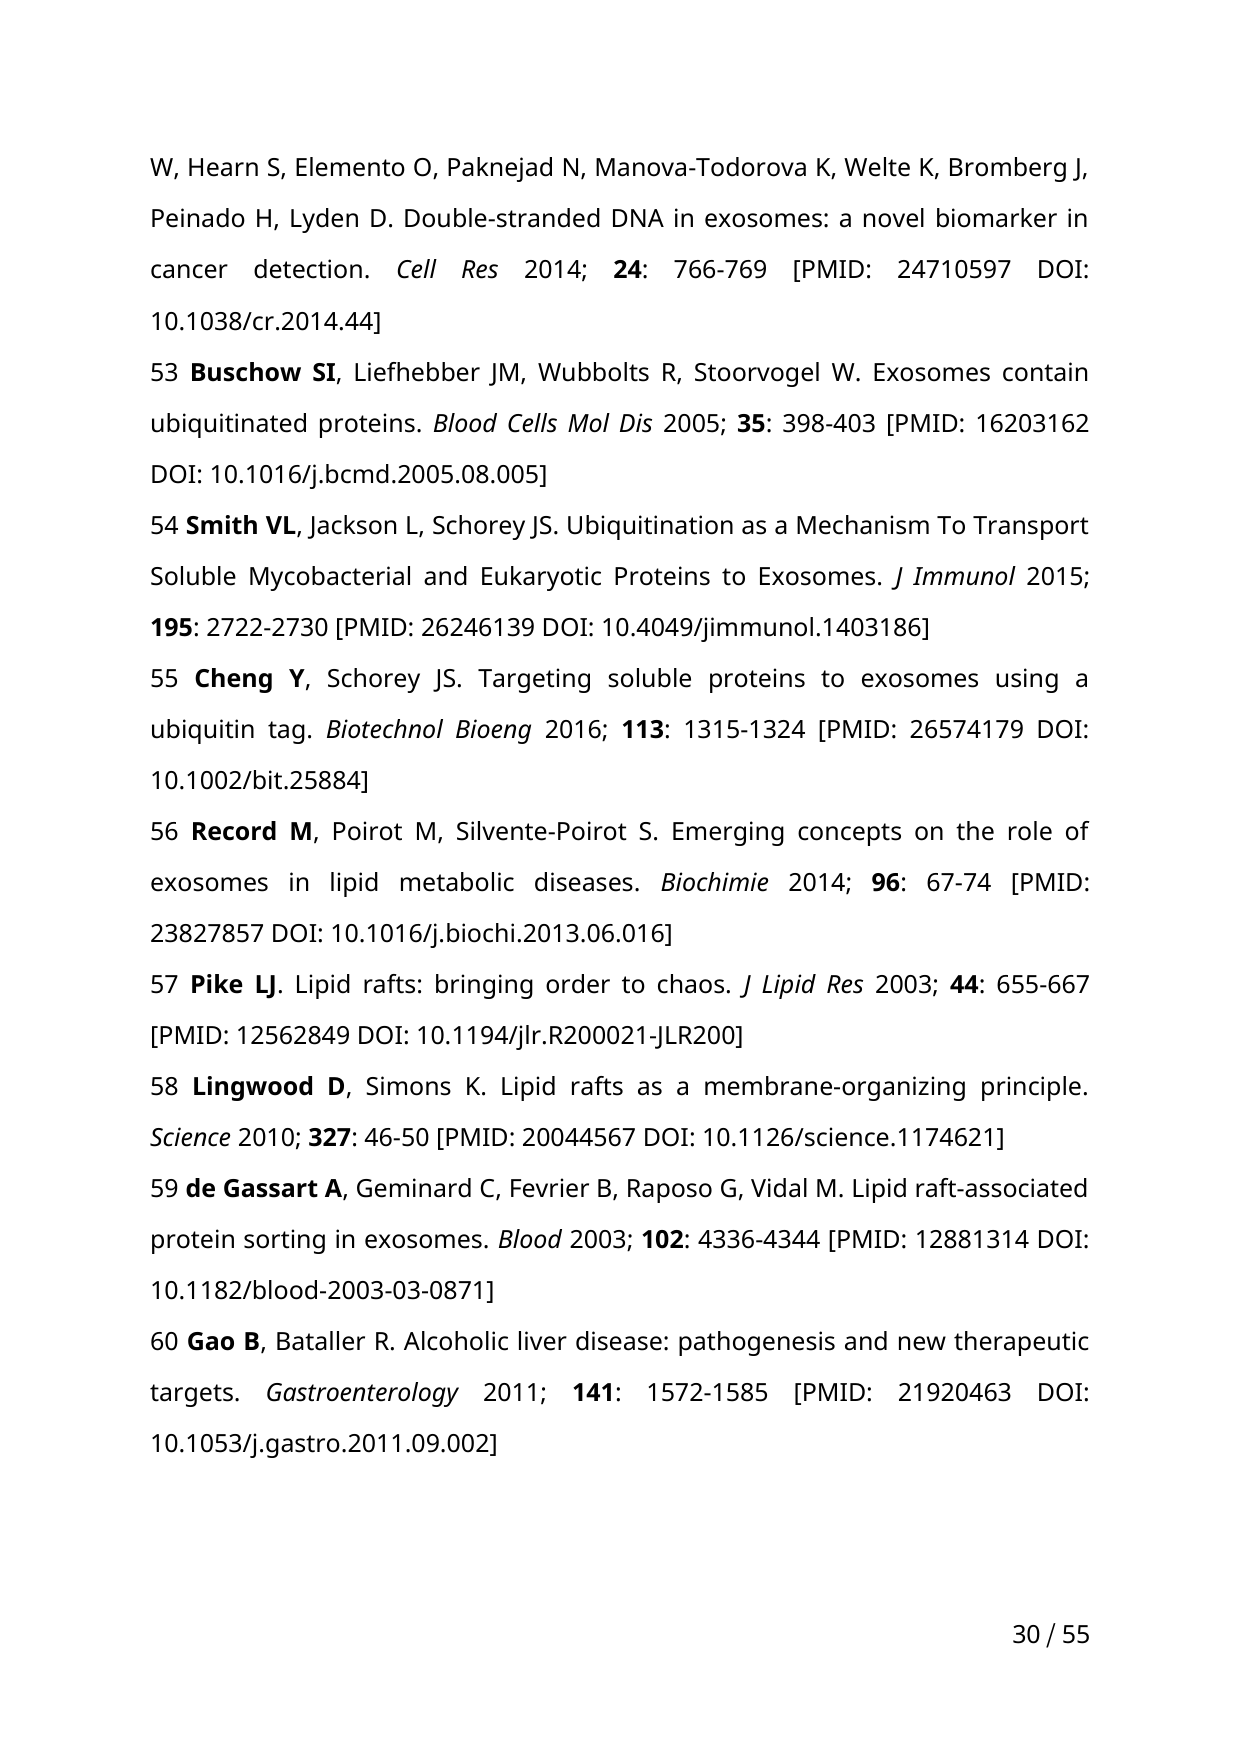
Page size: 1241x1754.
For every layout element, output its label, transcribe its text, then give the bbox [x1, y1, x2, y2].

text 57 Pike LJ. Lipid rafts: bringing order to chaos. J Lipid Res 2003; 44: 655-667 [PMID: 12562849 DOI: 10.1194/jlr.R200021-JLR200] [150, 967, 1090, 1052]
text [150, 150, 1090, 337]
text 55 Cheng Y, Schorey JS. Targeting soluble proteins to exosomes using a ubiquitin tag. Biotechnol Bioeng 2016; 113: 1315-1324 [PMID: 26574179 DOI: 10.1002/bit.25884] [150, 660, 1090, 797]
text 56 Record M, Poirot M, Silvente-Poirot S. Emerging concepts on the role of exosomes in lipid metabolic diseases. Biochimie 2014; 96: 67-74 [PMID: 23827857 DOI: 10.1016/j.biochi.2013.06.016] [150, 813, 1090, 950]
text 58 Lingwood D, Simons K. Lipid rafts as a membrane-organizing principle. Science 2010; 327: 46-50 [PMID: 20044567 DOI: 10.1126/science.1174621] [150, 1069, 1090, 1154]
text 54 Smith VL, Jackson L, Schorey JS. Ubiquitination as a Mechanism To Transport Soluble Mycobacterial and Eukaryotic Proteins to Exosomes. J Immunol 2015; 195: 2722-2730 [PMID: 26246139 DOI: 10.4049/jimmunol.1403186] [150, 507, 1090, 643]
text 60 Gao B, Bataller R. Alcoholic liver disease: pathogenesis and new therapeutic targets. Gastroenterology 2011; 141: 1572-1585 [PMID: 21920463 DOI: 10.1053/j.gastro.2011.09.002] [150, 1324, 1090, 1460]
text 53 Buschow SI, Liefhebber JM, Wubbolts R, Stoorvogel W. Exosomes contain ubiquitinated proteins. Blood Cells Mol Dis 2005; 35: 398-403 [PMID: 16203162 DOI: 10.1016/j.bcmd.2005.08.005] [150, 354, 1090, 490]
text 59 de Gassart A, Geminard C, Fevrier B, Raposo G, Vidal M. Lipid raft-associated protein sorting in exosomes. Blood 2003; 102: 4336-4344 [PMID: 12881314 DOI: 10.1182/blood-2003-03-0871] [150, 1171, 1090, 1307]
